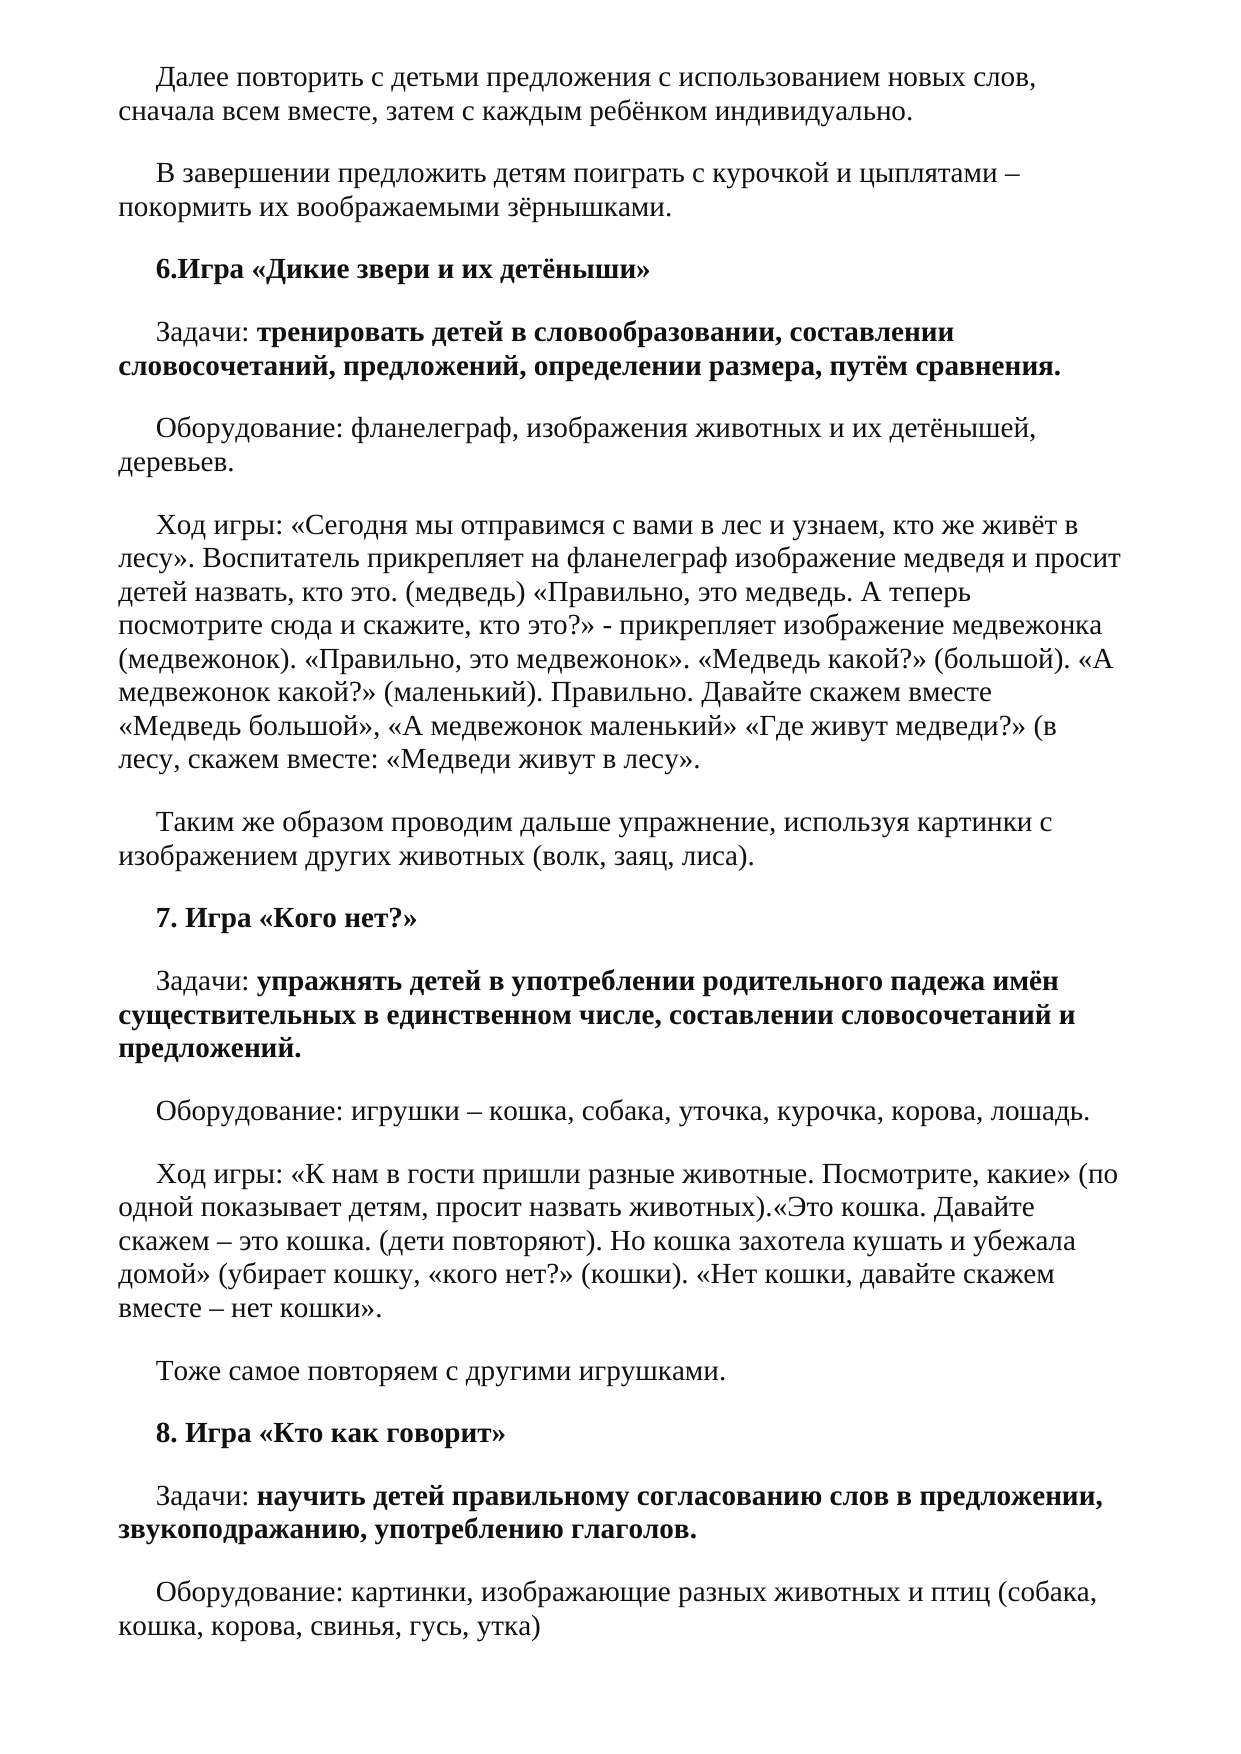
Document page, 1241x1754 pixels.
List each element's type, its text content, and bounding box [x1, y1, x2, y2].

text Ход игры: «Сегодня мы отправимся с вами в лес и узнаем, кто же живёт в лесу». Воспитатель прикрепляет на фланелеграф изображение медведя и просит детей назвать, кто это. (медведь) «Правильно, это медведь. А теперь посмотрите сюда и скажите, кто это?» - прикрепляет изображение медвежонка (медвежонок). «Правильно, это медвежонок». «Медведь какой?» (большой). «А медвежонок какой?» (маленький). Правильно. Давайте скажем вместе «Медведь большой», «А медвежонок маленький» «Где живут медведи?» (в лесу, скажем вместе: «Медведи живут в лесу». [118, 507, 1122, 775]
text Задачи: упражнять детей в употреблении родительного падежа имён существительных в единственном числе, составлении словосочетаний и предложений. [118, 963, 1122, 1064]
text Задачи: научить детей правильному согласованию слов в предложении, звукоподражанию, употреблению глаголов. [118, 1478, 1122, 1545]
text Задачи: тренировать детей в словообразовании, составлении словосочетаний, предложений, определении размера, путём сравнения. [118, 314, 1122, 381]
text В завершении предложить детям поиграть с курочкой и цыплятами – покормить их воображаемыми зёрнышками. [118, 155, 1122, 222]
text 6.Игра «Дикие звери и их детёныши» [118, 252, 1122, 285]
text 7. Игра «Кого нет?» [118, 901, 1122, 934]
text Оборудование: игрушки – кошка, собака, уточка, курочка, корова, лошадь. [118, 1093, 1122, 1127]
text Оборудование: фланелеграф, изображения животных и их детёнышей, деревьев. [118, 411, 1122, 478]
text Оборудование: картинки, изображающие разных животных и птиц (собака, кошка, корова, свинья, гусь, утка) [118, 1574, 1122, 1641]
text Таким же образом проводим дальше упражнение, используя картинки с изображением других животных (волк, заяц, лиса). [118, 804, 1122, 871]
text Тоже самое повторяем с другими игрушками. [118, 1353, 1122, 1386]
text Далее повторить с детьми предложения с использованием новых слов, сначала всем вместе, затем с каждым ребёнком индивидуально. [118, 59, 1122, 126]
text 8. Игра «Кто как говорит» [118, 1415, 1122, 1449]
text Ход игры: «К нам в гости пришли разные животные. Посмотрите, какие» (по одной показывает детям, просит назвать животных).«Это кошка. Давайте скажем – это кошка. (дети повторяют). Но кошка захотела кушать и убежала домой» (убирает кошку, «кого нет?» (кошки). «Нет кошки, давайте скажем вместе – нет кошки». [118, 1156, 1122, 1323]
